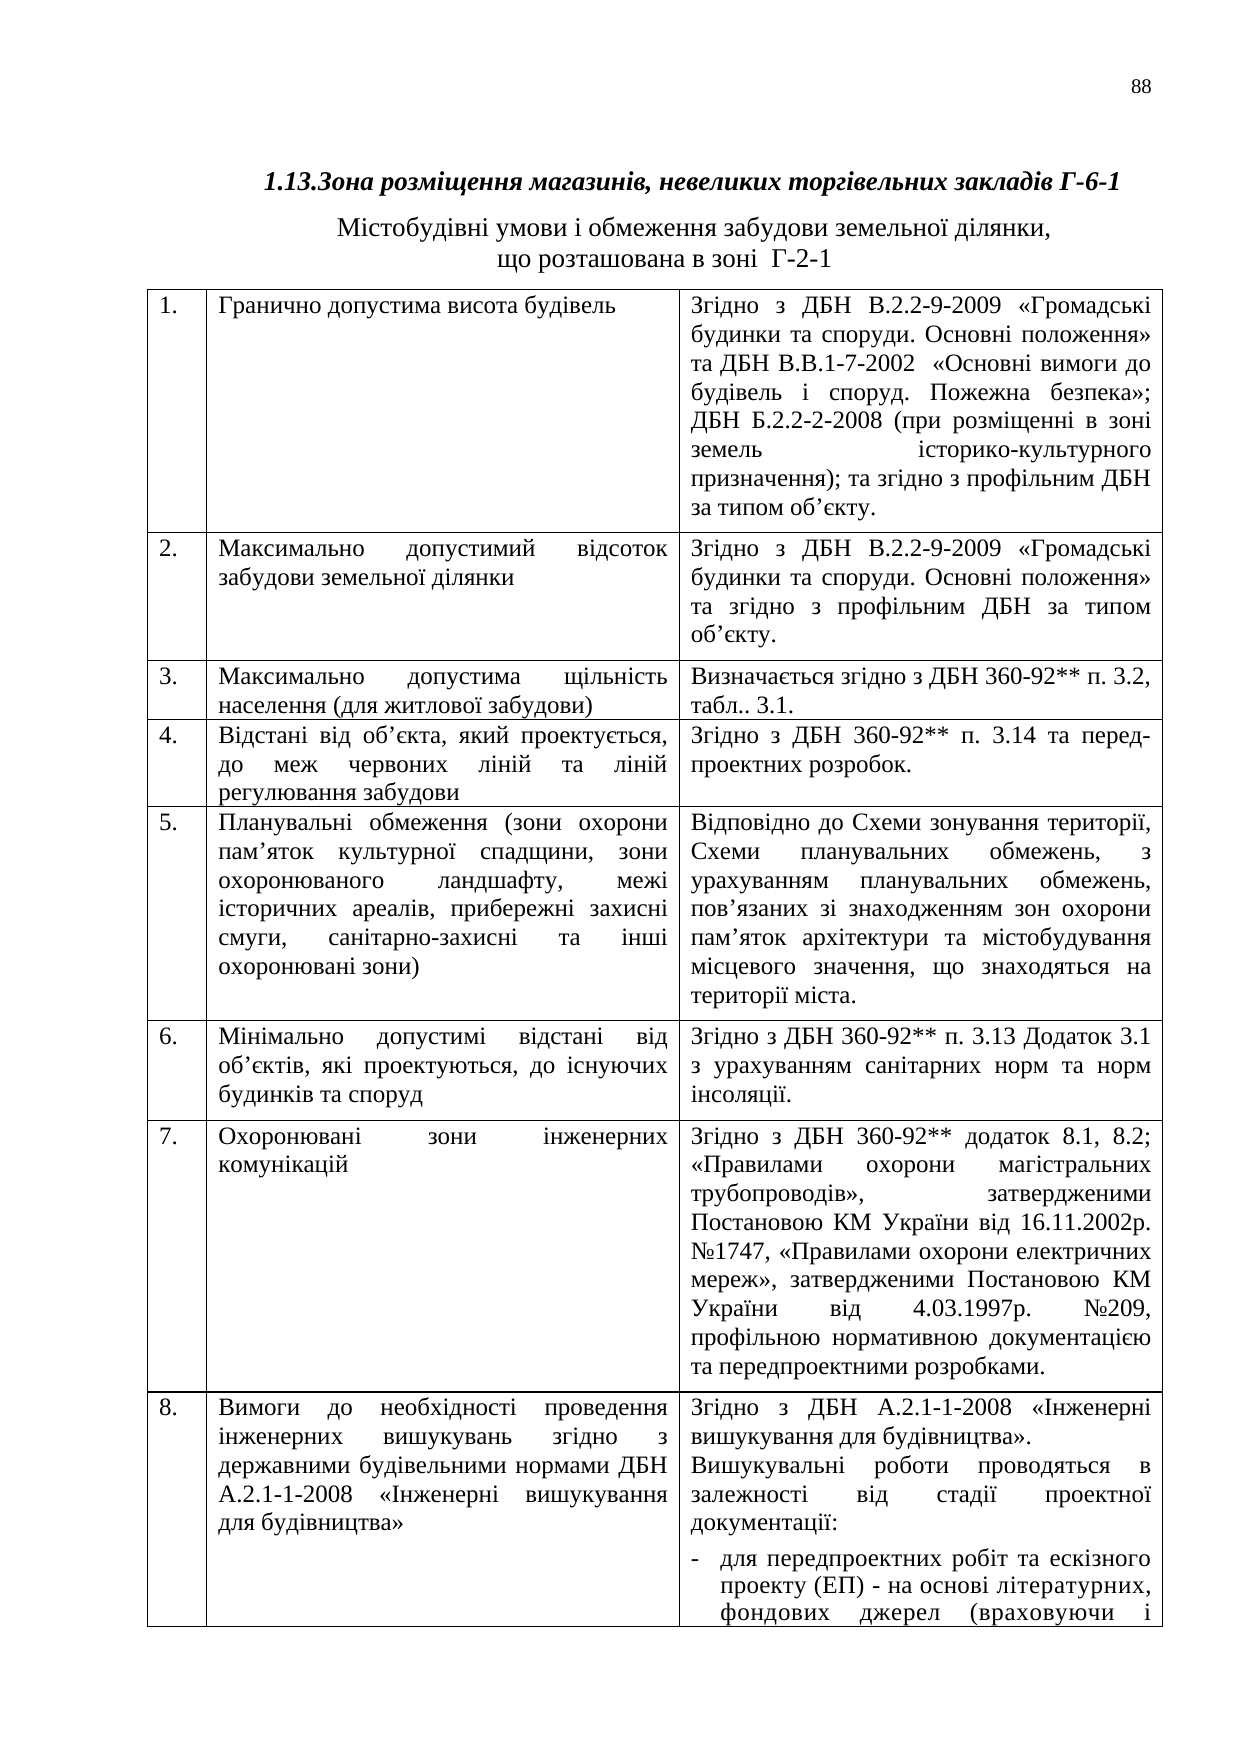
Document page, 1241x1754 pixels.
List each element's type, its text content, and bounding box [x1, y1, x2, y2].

table_cell 2. [148, 533, 206, 660]
table_cell 7. [148, 1121, 206, 1391]
table_cell Максимально допустима щільність населення (для житлової забудови) [207, 661, 679, 719]
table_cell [207, 1393, 679, 1626]
table_cell 6. [148, 1021, 206, 1120]
table_cell Згідно з ДБН 360-92** п. 3.13 Додаток 3.1 з урахуванням санітарних норм та норм інсоляції. [680, 1021, 1162, 1120]
table_cell Визначається згідно з ДБН 360-92** п. 3.2, табл.. 3.1. [680, 661, 1162, 719]
text Містобудівні умови і обмеження забудови земельної ділянки, [177, 211, 1152, 243]
table_cell Максимально допустимий відсоток забудови земельної ділянки [207, 533, 679, 660]
table_cell 4. [148, 720, 206, 806]
table_cell 8. [148, 1393, 206, 1626]
table_header Гранично допустима висота будівель [207, 290, 679, 532]
text що розташована в зоні Г-2-1 [177, 243, 1152, 274]
text 1.13.Зона розміщення магазинів, невеликих торгівельних закладів Г-6-1 [233, 165, 1152, 196]
table_cell 5. [148, 807, 206, 1020]
table_cell 3. [148, 661, 206, 719]
table_header 1. [148, 290, 206, 532]
table_header Згідно з ДБН В.2.2-9-2009 «Громадські будинки та споруди. Основні положення» та ДБН В.В.1-7-2002 «Основні вимоги до будівель і споруд. Пожежна безпека»; ДБН Б.2.2-2-2008 (при розміщенні в зоні земель історико-культурного призначення); та згідно з профільним ДБН за типом об’єкту. [680, 290, 1162, 532]
table_cell Відстані від об’єкта, який проектується, до меж червоних ліній та ліній регулювання забудови [207, 720, 679, 806]
table_cell Відповідно до Схеми зонування території, Схеми планувальних обмежень, з урахуванням планувальних обмежень, пов’язаних зі знаходженням зон охорони пам’яток архітектури та містобудування місцевого значення, що знаходяться на території міста. [680, 807, 1162, 1020]
table_cell Охоронювані зони інженерних комунікацій [207, 1121, 679, 1391]
table_cell Планувальні обмеження (зони охорони пам’яток культурної спадщини, зони охоронюваного ландшафту, межі історичних ареалів, прибережні захисні смуги, санітарно-захисні та інші охоронювані зони) [207, 807, 679, 1020]
table_cell Згідно з ДБН 360-92** п. 3.14 та перед-проектних розробок. [680, 720, 1162, 806]
table_cell Згідно з ДБН В.2.2-9-2009 «Громадські будинки та споруди. Основні положення» та згідно з профільним ДБН за типом об’єкту. [680, 533, 1162, 660]
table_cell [680, 1393, 1162, 1626]
table_cell Згідно з ДБН 360-92** додаток 8.1, 8.2; «Правилами охорони магістральних трубопроводів», затвердженими Постановою КМ України від 16.11.2002р. №1747, «Правилами охорони електричних мереж», затвердженими Постановою КМ України від 4.03.1997р. №209, профільною нормативною документацією та передпроектними розробками. [680, 1121, 1162, 1391]
table_cell Мінімально допустимі відстані від об’єктів, які проектуються, до існуючих будинків та споруд [207, 1021, 679, 1120]
